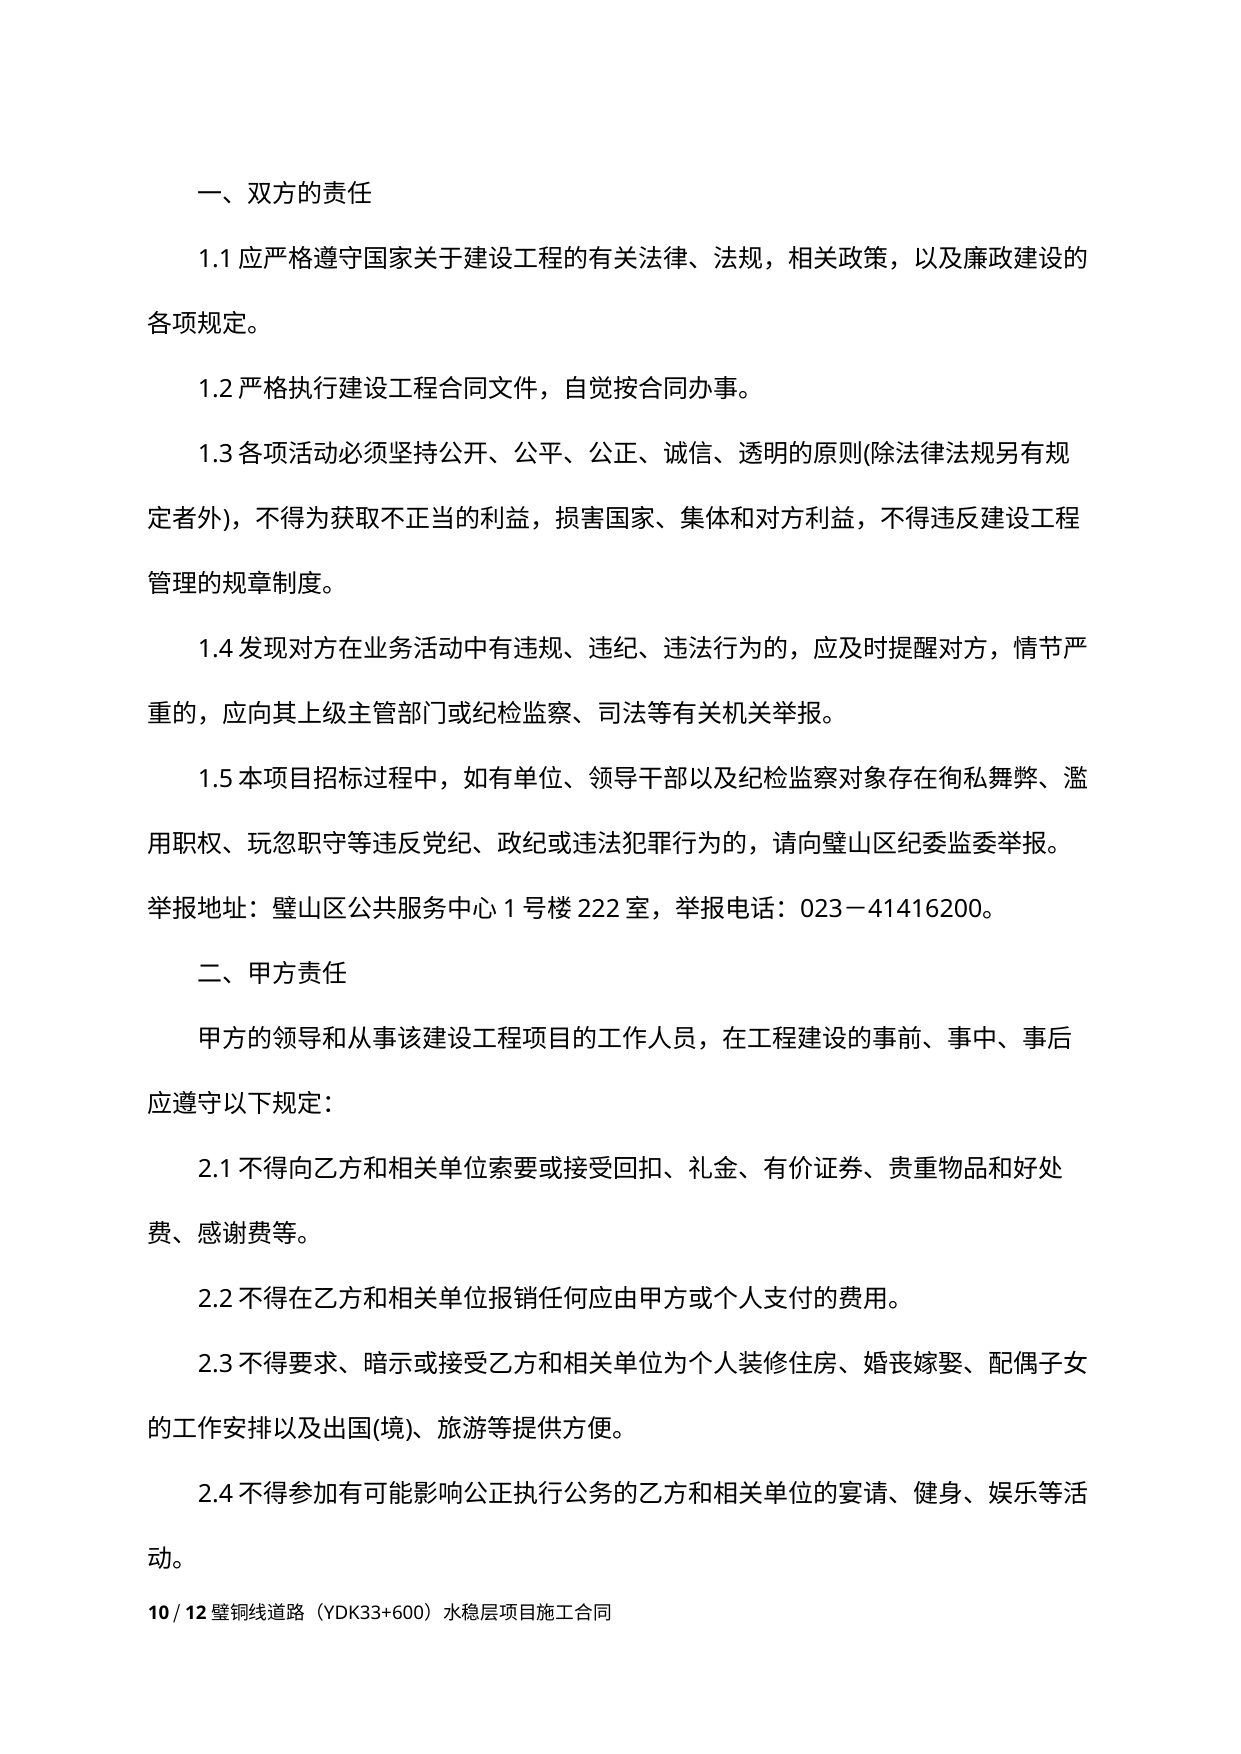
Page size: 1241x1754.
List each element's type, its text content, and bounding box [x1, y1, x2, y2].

text 1.1应严格遵守国家关于建设工程的有关法律、法规，相关政策，以及廉政建设的各项规定。 [148, 224, 1093, 354]
text 2.3不得要求、暗示或接受乙方和相关单位为个人装修住房、婚丧嫁娶、配偶子女的工作安排以及出国(境)、旅游等提供方便。 [148, 1329, 1093, 1459]
text 甲方的领导和从事该建设工程项目的工作人员，在工程建设的事前、事中、事后应遵守以下规定： [148, 1004, 1093, 1134]
text 1.2严格执行建设工程合同文件，自觉按合同办事。 [148, 354, 1093, 419]
text 二、甲方责任 [148, 939, 1093, 1004]
text 1.5本项目招标过程中，如有单位、领导干部以及纪检监察对象存在徇私舞弊、濫用职权、玩忽职守等违反党纪、政纪或违法犯罪行为的，请向璧山区纪委监委举报。举报地址：璧山区公共服务中心1号楼222室，举报电话：023－41416200。 [148, 744, 1093, 939]
text 1.3各项活动必须坚持公开、公平、公正、诚信、透明的原则(除法律法规另有规定者外)，不得为获取不正当的利益，损害国家、集体和对方利益，不得违反建设工程管理的规章制度。 [148, 419, 1093, 614]
text 2.1不得向乙方和相关单位索要或接受回扣、礼金、有价证券、贵重物品和好处费、感谢费等。 [148, 1134, 1093, 1264]
text 2.2不得在乙方和相关单位报销任何应由甲方或个人支付的费用。 [148, 1264, 1093, 1329]
text 一、双方的责任 [148, 159, 1093, 224]
text 1.4发现对方在业务活动中有违规、违纪、违法行为的，应及时提醒对方，情节严重的，应向其上级主管部门或纪检监察、司法等有关机关举报。 [148, 614, 1093, 744]
text 2.4不得参加有可能影响公正执行公务的乙方和相关单位的宴请、健身、娱乐等活动。 [148, 1459, 1093, 1589]
